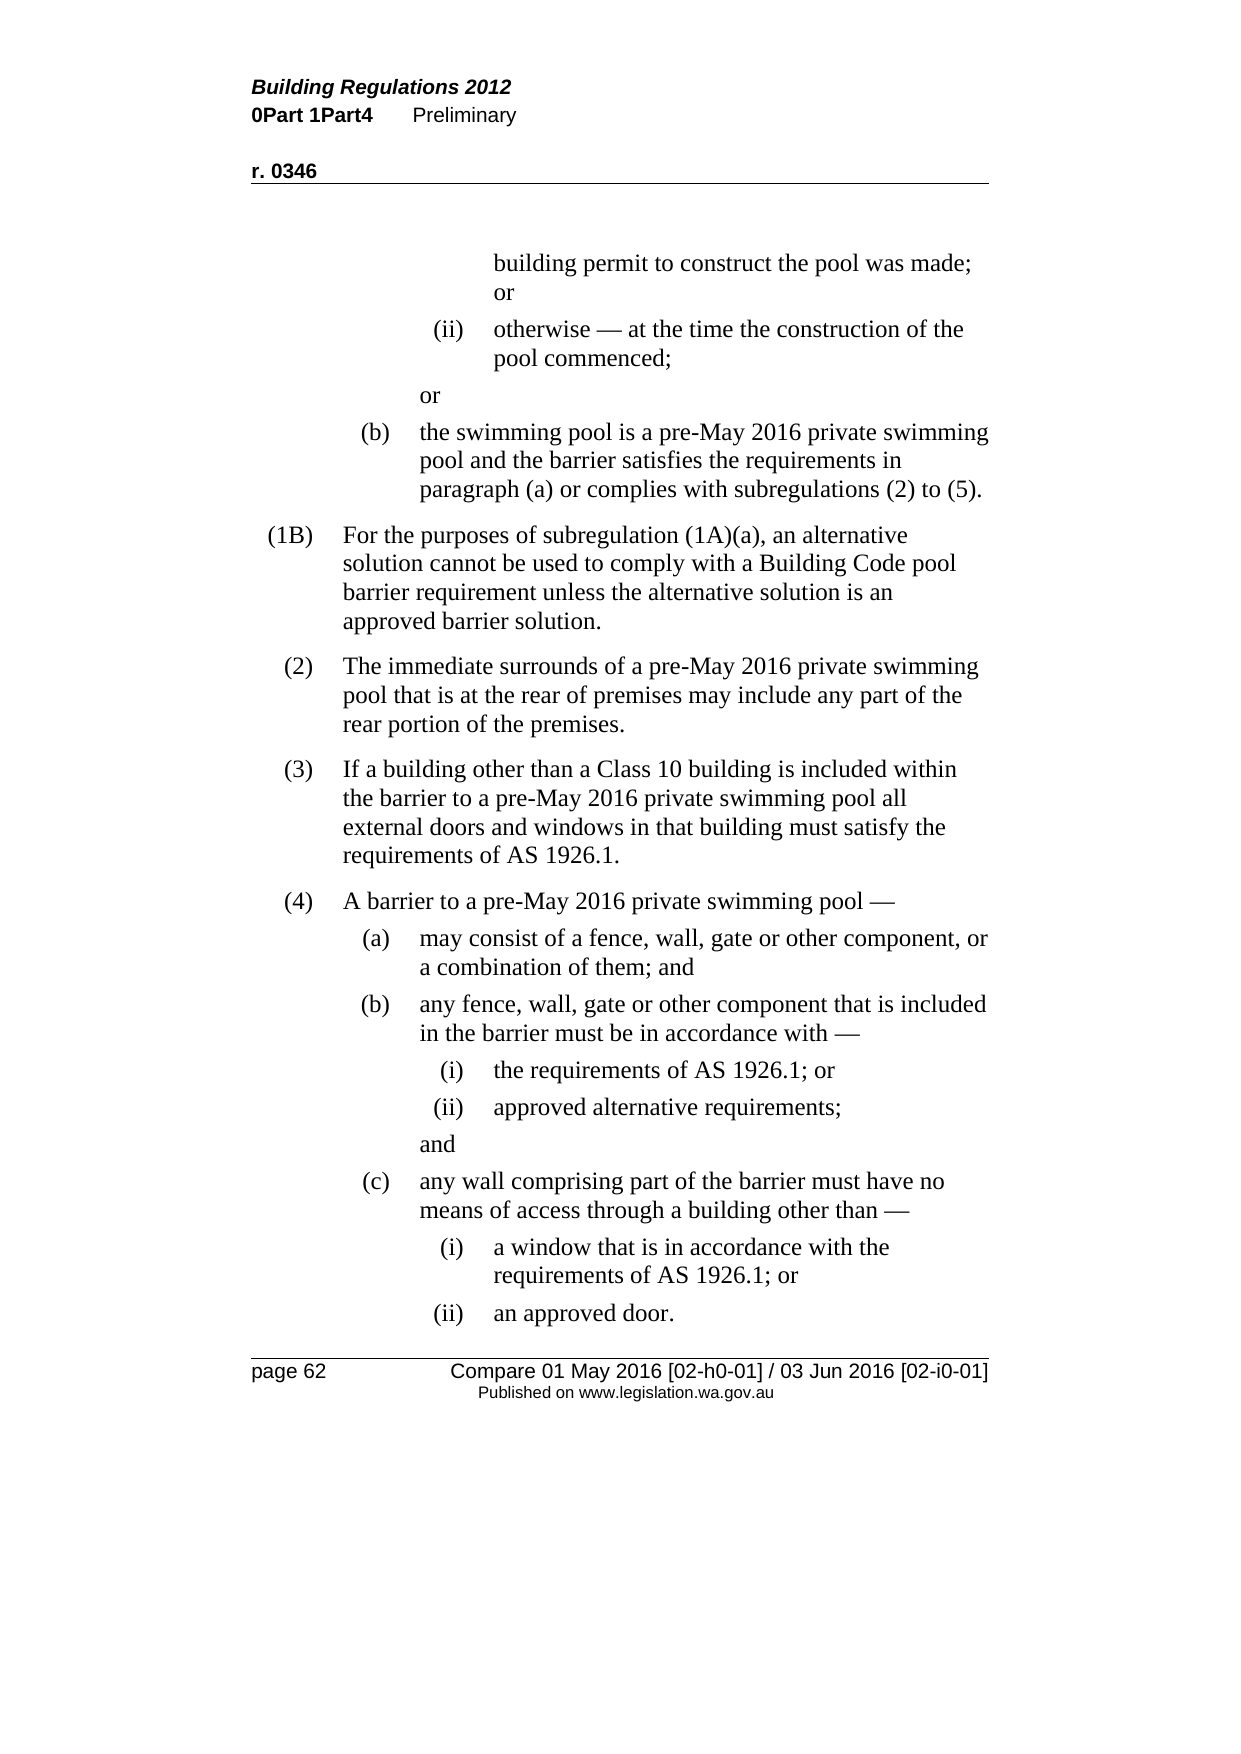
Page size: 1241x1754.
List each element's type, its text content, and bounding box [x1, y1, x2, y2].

text (1B) For the purposes of subregulation (1A)(a), an alternative solution cannot be used to comply with a Building Code pool barrier requirement unless the alternative solution is an approved barrier solution. [251, 520, 989, 635]
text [251, 248, 989, 306]
text (i) the requirements of AS 1926.1; or [251, 1055, 989, 1083]
text (2) The immediate surrounds of a pre-May 2016 private swimming pool that is at the rear of premises may include any part of the rear portion of the premises. [251, 651, 989, 738]
text (4) A barrier to a pre-May 2016 private swimming pool — [251, 886, 989, 915]
text (ii) otherwise — at the time the construction of the pool commenced; [251, 314, 989, 371]
text (c) any wall comprising part of the barrier must have no means of access through a building other than — [251, 1166, 989, 1223]
text or [251, 380, 989, 408]
text and [251, 1129, 989, 1158]
text (3) If a building other than a Class 10 building is included within the barrier to a pre-May 2016 private swimming pool all external doors and windows in that building must satisfy the requirements of AS 1926.1. [251, 754, 989, 869]
text (ii) approved alternative requirements; [251, 1092, 989, 1121]
text (b) any fence, wall, gate or other component that is included in the barrier must be in accordance with — [251, 989, 989, 1046]
text (a) may consist of a fence, wall, gate or other component, or a combination of them; and [251, 923, 989, 981]
text (i) a window that is in accordance with the requirements of AS 1926.1; or [251, 1232, 989, 1289]
text (b) the swimming pool is a pre-May 2016 private swimming pool and the barrier satisfies the requirements in paragraph (a) or complies with subregulations (2) to (5). [251, 417, 989, 503]
text (ii) an approved door. [251, 1298, 989, 1326]
